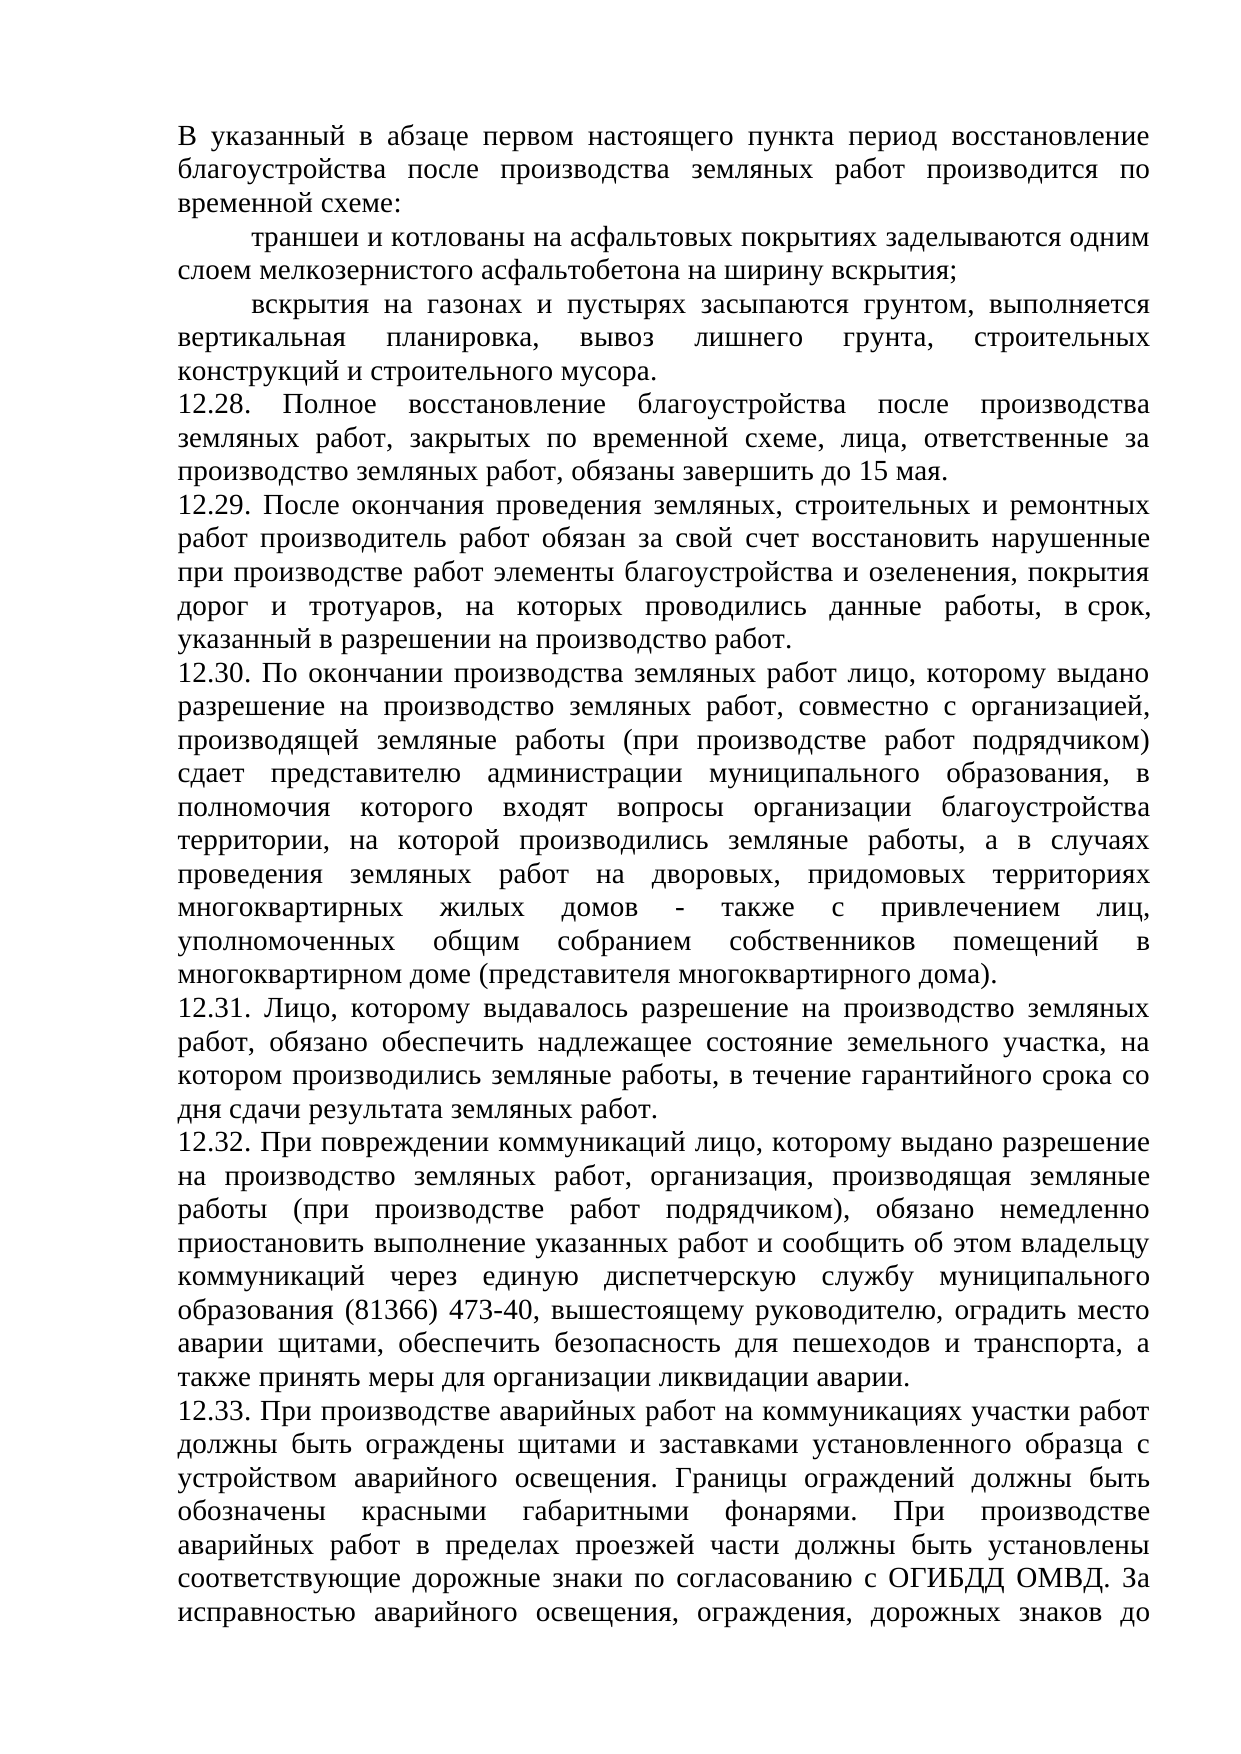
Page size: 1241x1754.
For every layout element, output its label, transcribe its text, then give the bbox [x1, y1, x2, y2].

text В указанный в абзаце первом настоящего пункта период восстановление благоустройства после производства земляных работ производится по временной схеме: [177, 118, 1152, 219]
text вскрытия на газонах и пустырях засыпаются грунтом, выполняется вертикальная планировка, вывоз лишнего грунта, строительных конструкций и строительного мусора. [177, 286, 1152, 386]
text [177, 1393, 1152, 1627]
text траншеи и котлованы на асфальтовых покрытиях заделываются одним слоем мелкозернистого асфальтобетона на ширину вскрытия; [177, 219, 1152, 286]
text 12.28. Полное восстановление благоустройства после производства земляных работ, закрытых по временной схеме, лица, ответственные за производство земляных работ, обязаны завершить до 15 мая. [177, 386, 1152, 487]
text 12.29. После окончания проведения земляных, строительных и ремонтных работ производитель работ обязан за свой счет восстановить нарушенные при производстве работ элементы благоустройства и озеленения, покрытия дорог и тротуаров, на которых проводились данные работы, в срок, указанный в разрешении на производство работ. [177, 487, 1152, 655]
text 12.30. По окончании производства земляных работ лицо, которому выдано разрешение на производство земляных работ, совместно с организацией, производящей земляные работы (при производстве работ подрядчиком) сдает представителю администрации муниципального образования, в полномочия которого входят вопросы организации благоустройства территории, на которой производились земляные работы, а в случаях проведения земляных работ на дворовых, придомовых территориях многоквартирных жилых домов - также с привлечением лиц, уполномоченных общим собранием собственников помещений в многоквартирном доме (представителя многоквартирного дома). [177, 655, 1152, 990]
text 12.32. При повреждении коммуникаций лицо, которому выдано разрешение на производство земляных работ, организация, производящая земляные работы (при производстве работ подрядчиком), обязано немедленно приостановить выполнение указанных работ и сообщить об этом владельцу коммуникаций через единую диспетчерскую службу муниципального образования (81366) 473-40, вышестоящему руководителю, оградить место аварии щитами, обеспечить безопасность для пешеходов и транспорта, а также принять меры для организации ликвидации аварии. [177, 1124, 1152, 1393]
text 12.31. Лицо, которому выдавалось разрешение на производство земляных работ, обязано обеспечить надлежащее состояние земельного участка, на котором производились земляные работы, в течение гарантийного срока со дня сдачи результата земляных работ. [177, 990, 1152, 1124]
